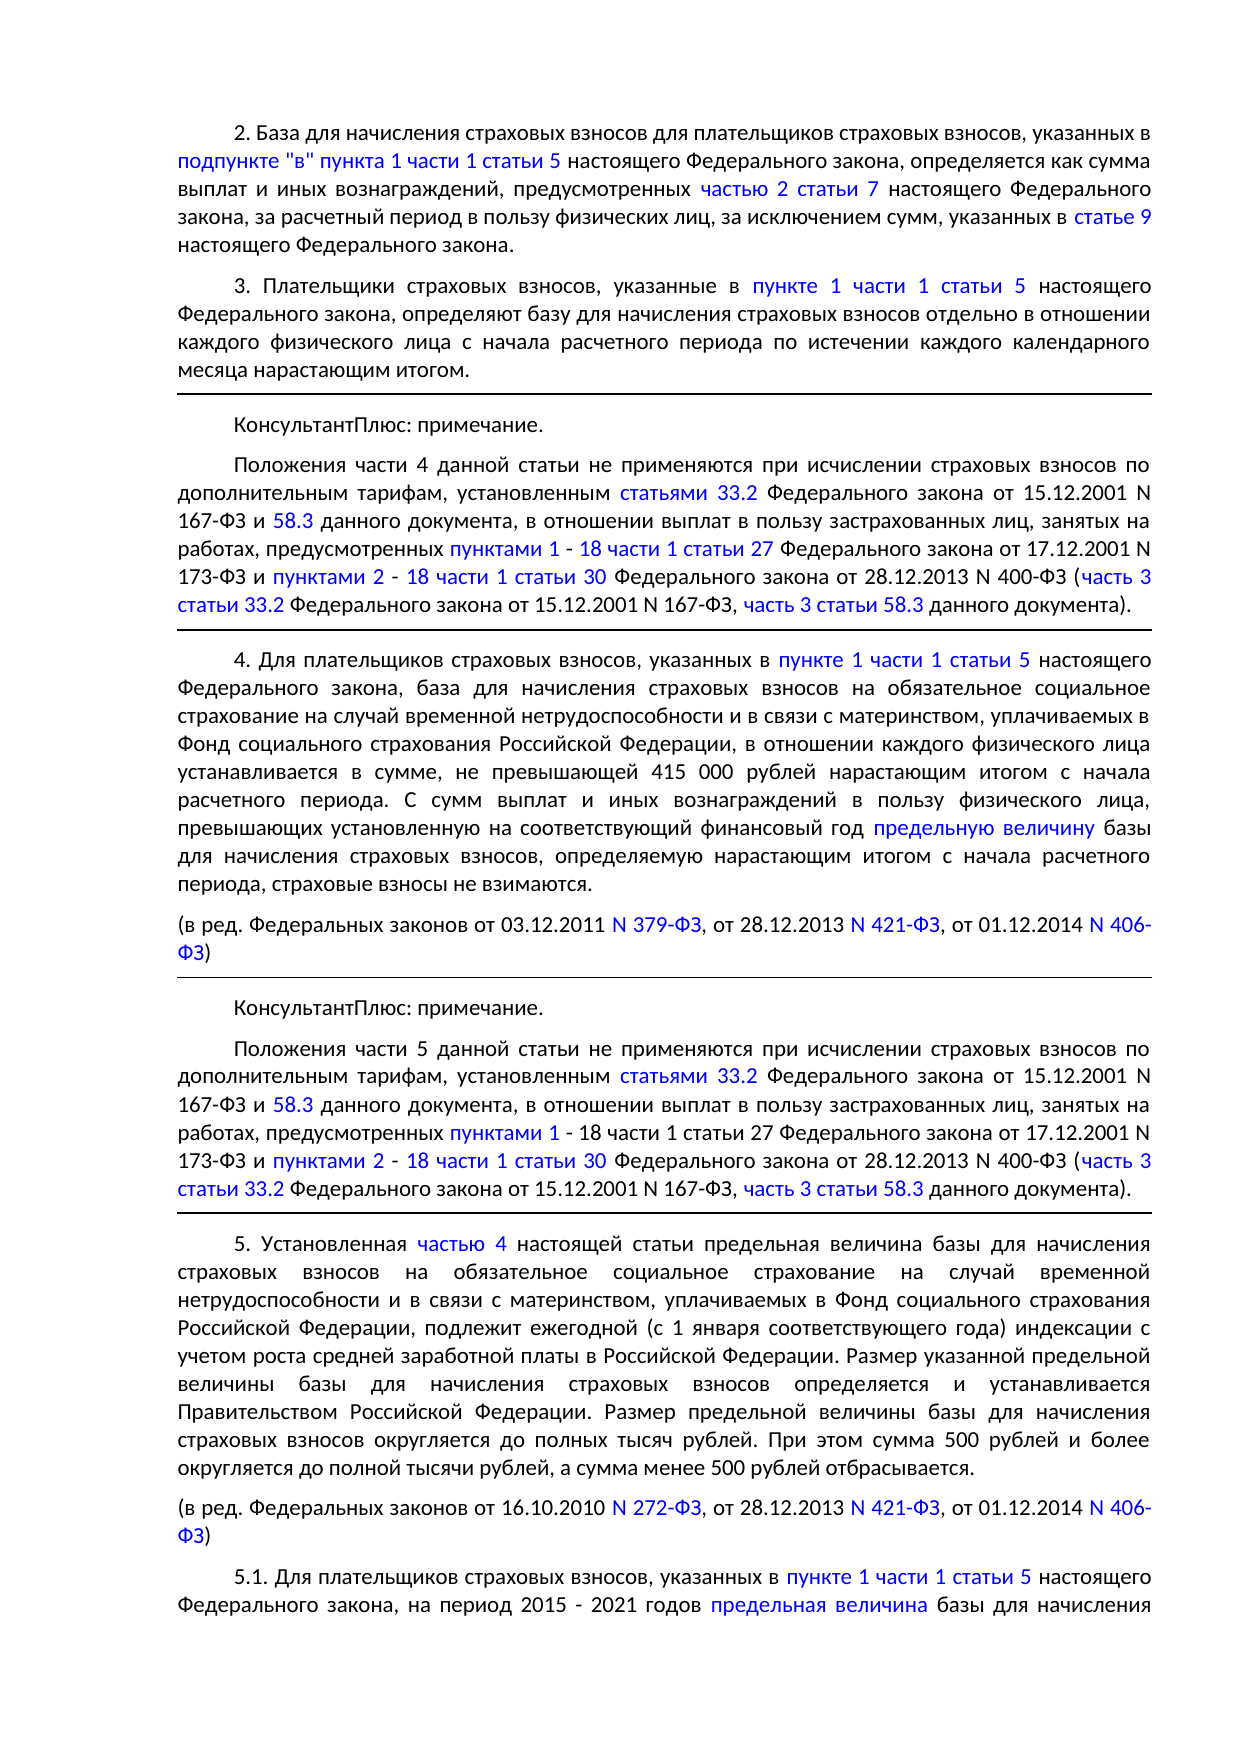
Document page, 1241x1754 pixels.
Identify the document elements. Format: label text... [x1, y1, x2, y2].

text 2. База для начисления страховых взносов для плательщиков страховых взносов, указанных в подпункте "в" пункта 1 части 1 статьи 5 настоящего Федерального закона, определяется как сумма выплат и иных вознаграждений, предусмотренных частью 2 статьи 7 настоящего Федерального закона, за расчетный период в пользу физических лиц, за исключением сумм, указанных в статье 9 настоящего Федерального закона. [177, 118, 1152, 258]
text КонсультантПлюс: примечание. [177, 410, 1152, 438]
text 5. Установленная частью 4 настоящей статьи предельная величина базы для начисления страховых взносов на обязательное социальное страхование на случай временной нетрудоспособности и в связи с материнством, уплачиваемых в Фонд социального страхования Российской Федерации, подлежит ежегодной (с 1 января соответствующего года) индексации с учетом роста средней заработной платы в Российской Федерации. Размер указанной предельной величины базы для начисления страховых взносов определяется и устанавливается Правительством Российской Федерации. Размер предельной величины базы для начисления страховых взносов округляется до полных тысяч рублей. При этом сумма 500 рублей и более округляется до полной тысячи рублей, а сумма менее 500 рублей отбрасывается. [177, 1229, 1152, 1481]
text (в ред. Федеральных законов от 16.10.2010 N 272-ФЗ, от 28.12.2013 N 421-ФЗ, от 01.12.2014 N 406-ФЗ) [177, 1493, 1152, 1549]
text 3. Плательщики страховых взносов, указанные в пункте 1 части 1 статьи 5 настоящего Федерального закона, определяют базу для начисления страховых взносов отдельно в отношении каждого физического лица с начала расчетного периода по истечении каждого календарного месяца нарастающим итогом. [177, 271, 1152, 383]
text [177, 1562, 1152, 1618]
text КонсультантПлюс: примечание. [177, 993, 1152, 1021]
text Положения части 4 данной статьи не применяются при исчислении страховых взносов по дополнительным тарифам, установленным статьями 33.2 Федерального закона от 15.12.2001 N 167-ФЗ и 58.3 данного документа, в отношении выплат в пользу застрахованных лиц, занятых на работах, предусмотренных пунктами 1 - 18 части 1 статьи 27 Федерального закона от 17.12.2001 N 173-ФЗ и пунктами 2 - 18 части 1 статьи 30 Федерального закона от 28.12.2013 N 400-ФЗ (часть 3 статьи 33.2 Федерального закона от 15.12.2001 N 167-ФЗ, часть 3 статьи 58.3 данного документа). [177, 450, 1152, 618]
text 4. Для плательщиков страховых взносов, указанных в пункте 1 части 1 статьи 5 настоящего Федерального закона, база для начисления страховых взносов на обязательное социальное страхование на случай временной нетрудоспособности и в связи с материнством, уплачиваемых в Фонд социального страхования Российской Федерации, в отношении каждого физического лица устанавливается в сумме, не превышающей 415 000 рублей нарастающим итогом с начала расчетного периода. С сумм выплат и иных вознаграждений в пользу физического лица, превышающих установленную на соответствующий финансовый год предельную величину базы для начисления страховых взносов, определяемую нарастающим итогом с начала расчетного периода, страховые взносы не взимаются. [177, 645, 1152, 898]
text (в ред. Федеральных законов от 03.12.2011 N 379-ФЗ, от 28.12.2013 N 421-ФЗ, от 01.12.2014 N 406-ФЗ) [177, 910, 1152, 966]
text Положения части 5 данной статьи не применяются при исчислении страховых взносов по дополнительным тарифам, установленным статьями 33.2 Федерального закона от 15.12.2001 N 167-ФЗ и 58.3 данного документа, в отношении выплат в пользу застрахованных лиц, занятых на работах, предусмотренных пунктами 1 - 18 части 1 статьи 27 Федерального закона от 17.12.2001 N 173-ФЗ и пунктами 2 - 18 части 1 статьи 30 Федерального закона от 28.12.2013 N 400-ФЗ (часть 3 статьи 33.2 Федерального закона от 15.12.2001 N 167-ФЗ, часть 3 статьи 58.3 данного документа). [177, 1034, 1152, 1202]
